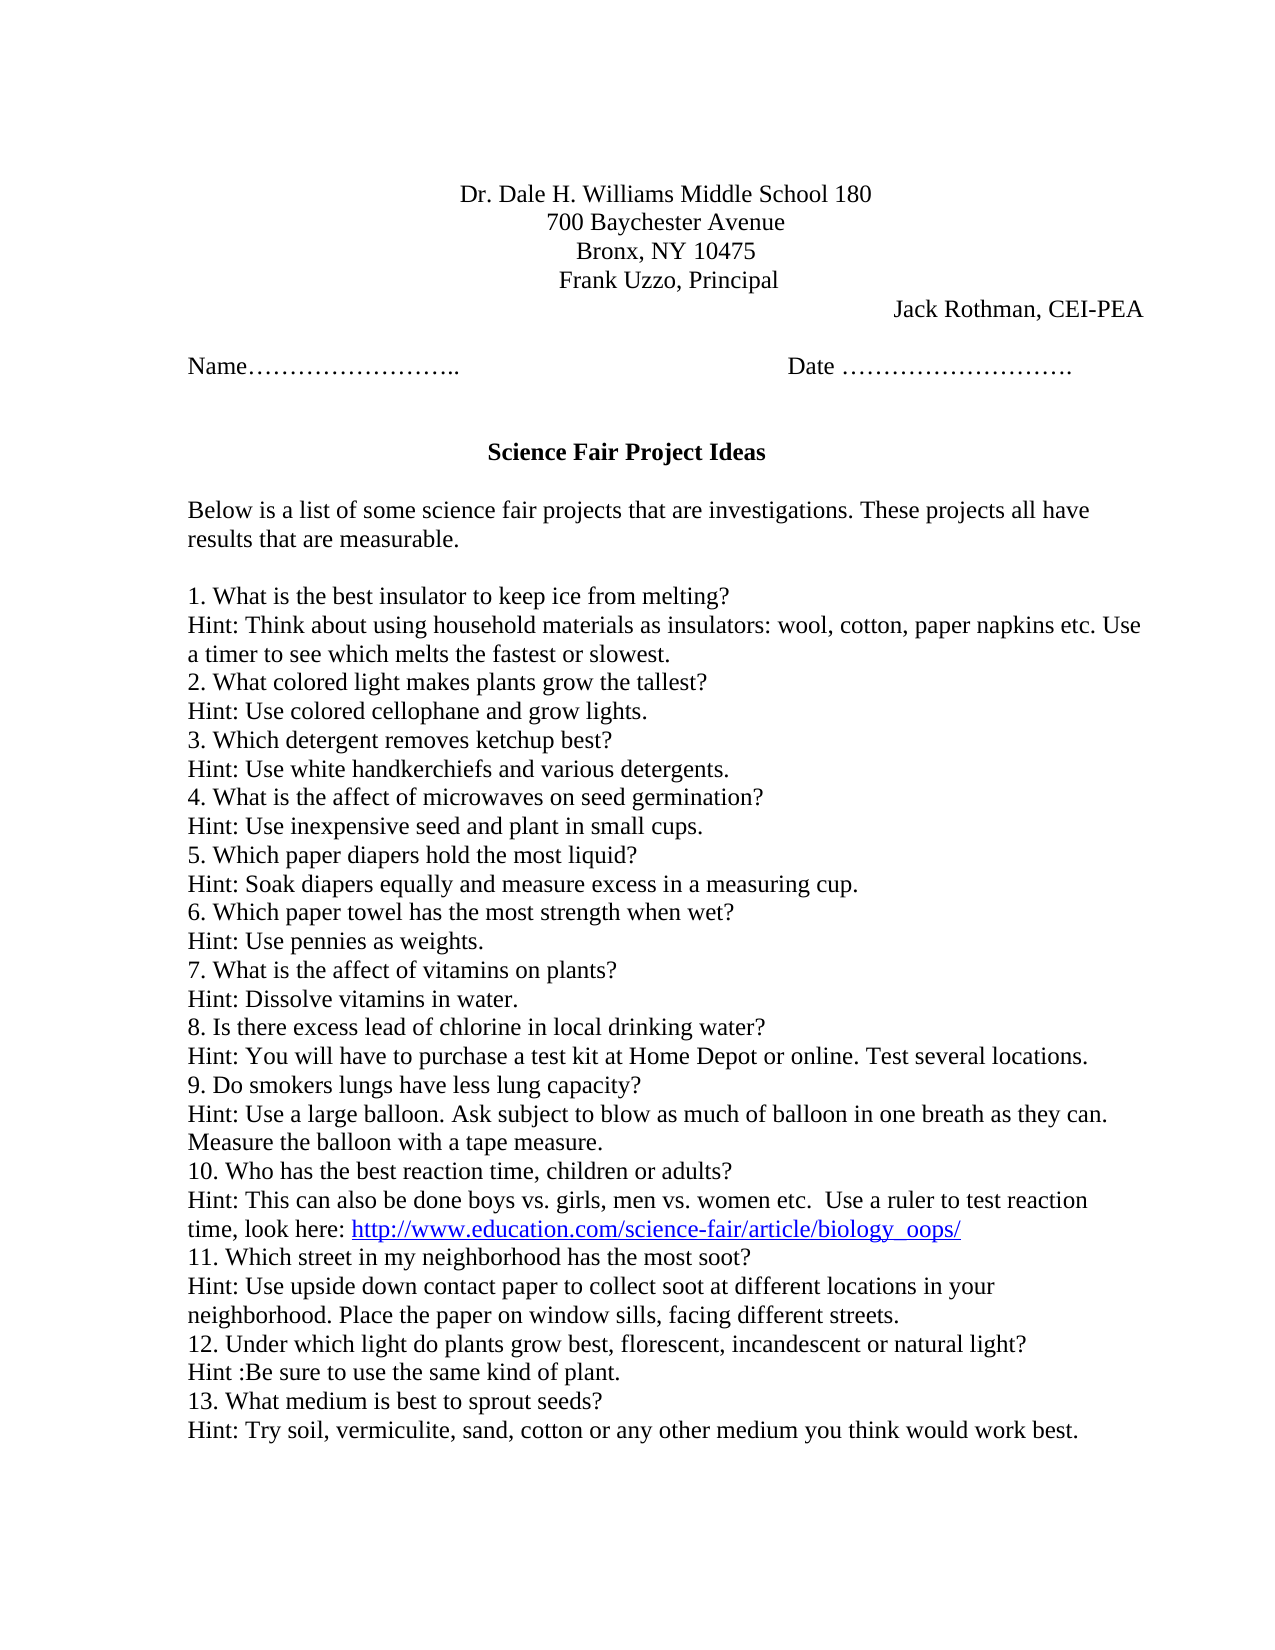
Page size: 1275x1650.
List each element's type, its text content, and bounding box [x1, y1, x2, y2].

text 11. Which street in my neighborhood has the most soot? [187, 1242, 1144, 1271]
text Name…………………….. Date ………………………. [187, 351, 1144, 380]
text Hint: Use colored cellophane and grow lights. [187, 696, 1144, 725]
text Hint: Use inexpensive seed and plant in small cups. [187, 811, 1144, 840]
text 13. What medium is best to sprout seeds? [187, 1386, 1144, 1415]
text 5. Which paper diapers hold the most liquid? [187, 840, 1144, 869]
text Below is a list of some science fair projects that are investigations. These projects all have results that are measurable. [187, 495, 1144, 552]
text 7. What is the affect of vitamins on plants? [187, 955, 1144, 984]
text Frank Uzzo, Principal [187, 265, 1144, 294]
text 9. Do smokers lungs have less lung capacity? [187, 1070, 1144, 1099]
text Dr. Dale H. Williams Middle School 180 [187, 179, 1144, 207]
text Hint: Try soil, vermiculite, sand, cotton or any other medium you think would work best. [187, 1415, 1144, 1444]
text 4. What is the affect of microwaves on seed germination? [187, 782, 1144, 811]
text 1. What is the best insulator to keep ice from melting? [187, 581, 1144, 610]
text 3. Which detergent removes ketchup best? [187, 725, 1144, 754]
text 700 Baychester Avenue [187, 207, 1144, 236]
text Hint :Be sure to use the same kind of plant. [187, 1357, 1144, 1386]
text Hint: This can also be done boys vs. girls, men vs. women etc. Use a ruler to test reaction time, look here: http://www.education.com/science-fair/article/biology_oops/ [187, 1185, 1144, 1242]
text 10. Who has the best reaction time, children or adults? [187, 1156, 1144, 1185]
text 12. Under which light do plants grow best, florescent, incandescent or natural light? [187, 1329, 1144, 1357]
text Hint: Dissolve vitamins in water. [187, 984, 1144, 1012]
text Bronx, NY 10475 [187, 236, 1144, 265]
text 8. Is there excess lead of chlorine in local drinking water? [187, 1012, 1144, 1041]
text Hint: Think about using household materials as insulators: wool, cotton, paper napkins etc. Use a timer to see which melts the fastest or slowest. [187, 610, 1144, 667]
text Jack Rothman, CEI-PEA [187, 294, 1144, 322]
text Hint: Use white handkerchiefs and various detergents. [187, 754, 1144, 782]
text Hint: Soak diapers equally and measure excess in a measuring cup. [187, 869, 1144, 897]
text Science Fair Project Ideas [412, 437, 1144, 466]
text Hint: Use a large balloon. Ask subject to blow as much of balloon in one breath as they can. Measure the balloon with a tape measure. [187, 1099, 1144, 1156]
text 2. What colored light makes plants grow the tallest? [187, 667, 1144, 696]
text 6. Which paper towel has the most strength when wet? [187, 897, 1144, 926]
text Hint: You will have to purchase a test kit at Home Depot or online. Test several locations. [187, 1041, 1144, 1070]
text Hint: Use pennies as weights. [187, 926, 1144, 955]
text Hint: Use upside down contact paper to collect soot at different locations in your neighborhood. Place the paper on window sills, facing different streets. [187, 1271, 1144, 1329]
